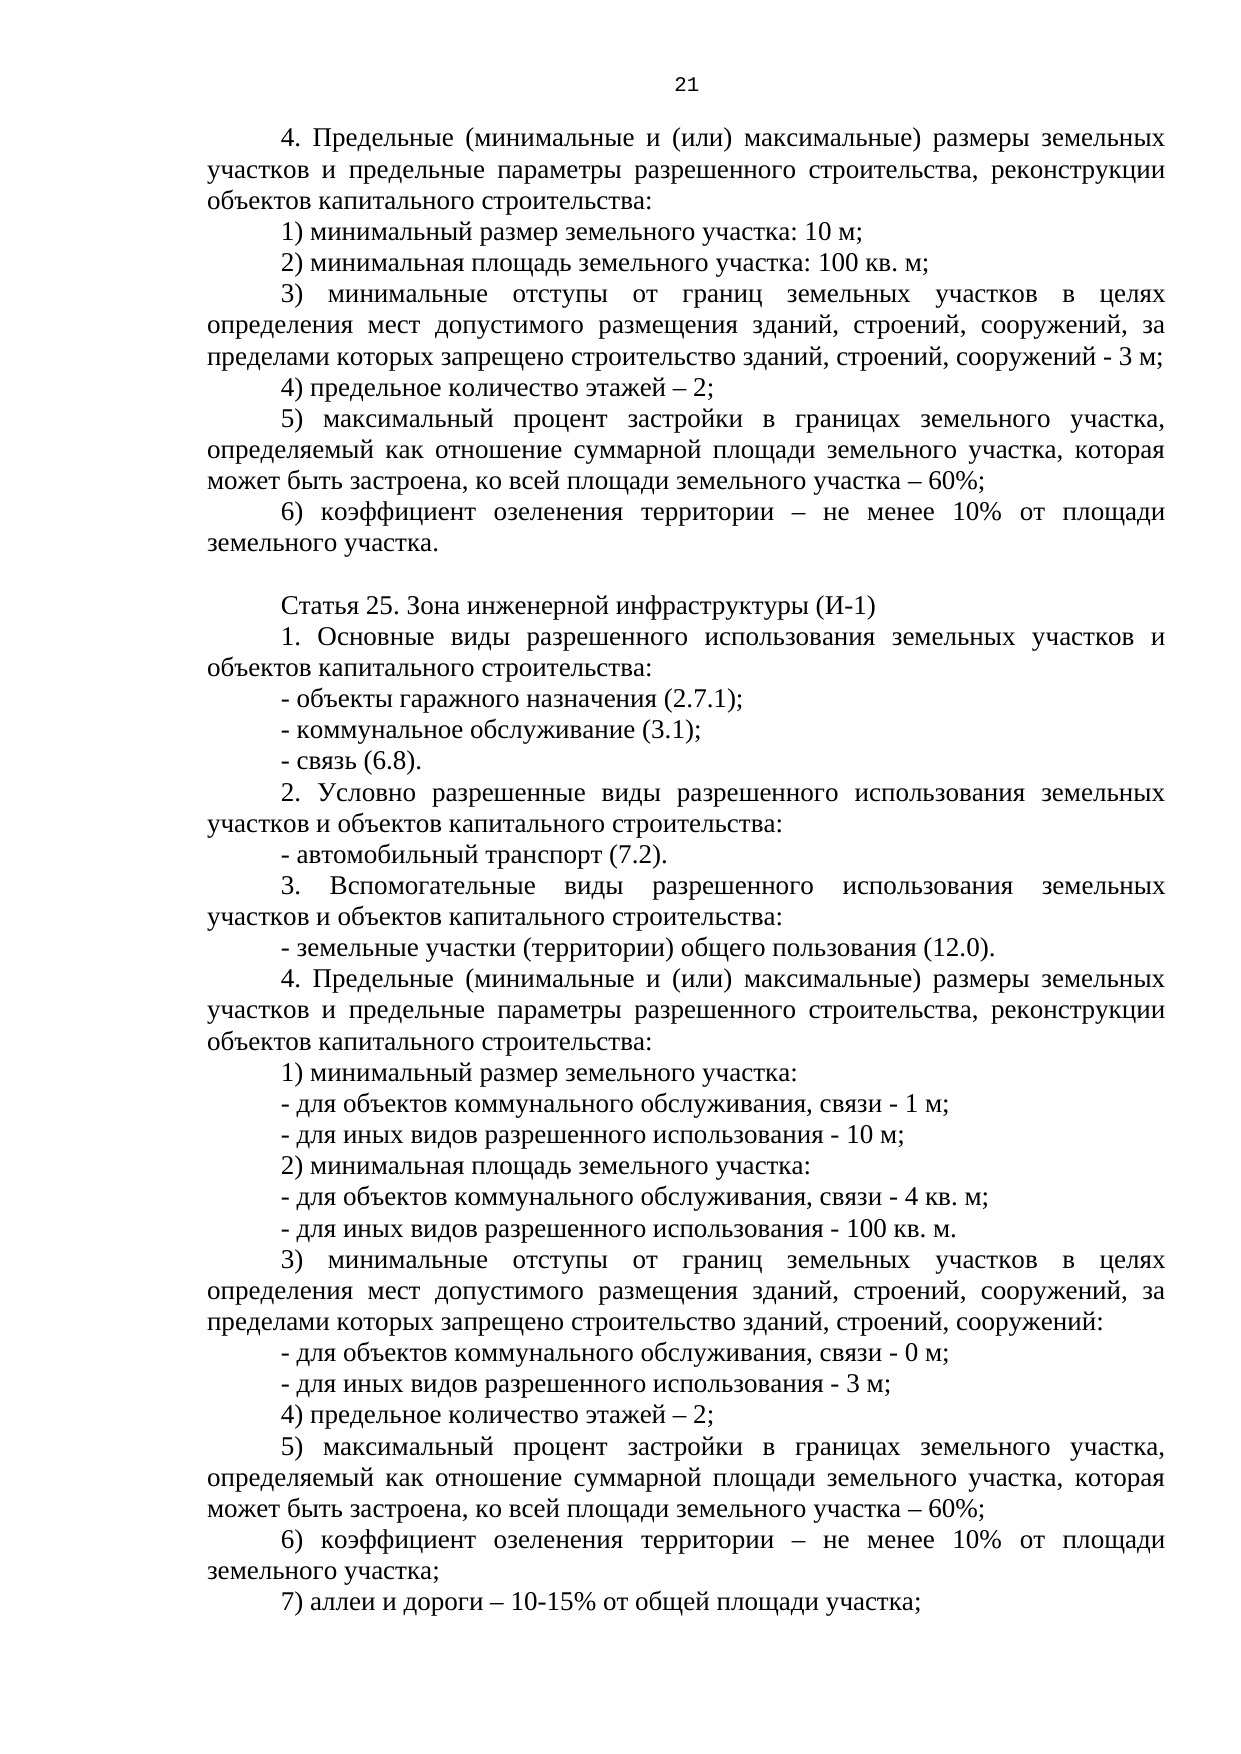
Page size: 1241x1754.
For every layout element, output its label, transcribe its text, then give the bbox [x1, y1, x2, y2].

text 6) коэффициент озеленения территории – не менее 10% от площади земельного участка; [207, 1523, 1166, 1585]
text 5) максимальный процент застройки в границах земельного участка, определяемый как отношение суммарной площади земельного участка, которая может быть застроена, ко всей площади земельного участка – 60%; [207, 402, 1166, 495]
text - для объектов коммунального обслуживания, связи - 1 м; [207, 1087, 1166, 1118]
text 1. Основные виды разрешенного использования земельных участков и объектов капитального строительства: [207, 620, 1166, 682]
text - объекты гаражного назначения (2.7.1); [207, 682, 1166, 713]
text 5) максимальный процент застройки в границах земельного участка, определяемый как отношение суммарной площади земельного участка, которая может быть застроена, ко всей площади земельного участка – 60%; [207, 1430, 1166, 1523]
text 1) минимальный размер земельного участка: [207, 1056, 1166, 1087]
text 7) аллеи и дороги – 10-15% от общей площади участка; [207, 1585, 1166, 1617]
text 3. Вспомогательные виды разрешенного использования земельных участков и объектов капитального строительства: [207, 869, 1166, 931]
text 4. Предельные (минимальные и (или) максимальные) размеры земельных участков и предельные параметры разрешенного строительства, реконструкции объектов капитального строительства: [207, 962, 1166, 1056]
text 2. Условно разрешенные виды разрешенного использования земельных участков и объектов капитального строительства: [207, 776, 1166, 838]
text 4. Предельные (минимальные и (или) максимальные) размеры земельных участков и предельные параметры разрешенного строительства, реконструкции объектов капитального строительства: [207, 122, 1166, 215]
text - коммунальное обслуживание (3.1); [207, 713, 1166, 744]
text - для иных видов разрешенного использования - 3 м; [207, 1367, 1166, 1398]
text - для иных видов разрешенного использования - 100 кв. м. [207, 1212, 1166, 1243]
text - автомобильный транспорт (7.2). [207, 838, 1166, 869]
text 6) коэффициент озеленения территории – не менее 10% от площади земельного участка. [207, 495, 1166, 558]
text 4) предельное количество этажей – 2; [207, 371, 1166, 402]
text Статья 25. Зона инженерной инфраструктуры (И-1) [207, 589, 1166, 620]
text - для объектов коммунального обслуживания, связи - 0 м; [207, 1336, 1166, 1367]
text 1) минимальный размер земельного участка: 10 м; [207, 215, 1166, 246]
text 3) минимальные отступы от границ земельных участков в целях определения мест допустимого размещения зданий, строений, сооружений, за пределами которых запрещено строительство зданий, строений, сооружений - 3 м; [207, 277, 1166, 371]
text - земельные участки (территории) общего пользования (12.0). [207, 931, 1166, 962]
text 3) минимальные отступы от границ земельных участков в целях определения мест допустимого размещения зданий, строений, сооружений, за пределами которых запрещено строительство зданий, строений, сооружений: [207, 1243, 1166, 1336]
text 4) предельное количество этажей – 2; [207, 1398, 1166, 1430]
text - для объектов коммунального обслуживания, связи - 4 кв. м; [207, 1181, 1166, 1212]
text - связь (6.8). [207, 744, 1166, 776]
text 2) минимальная площадь земельного участка: 100 кв. м; [207, 246, 1166, 277]
text 2) минимальная площадь земельного участка: [207, 1149, 1166, 1181]
text - для иных видов разрешенного использования - 10 м; [207, 1118, 1166, 1149]
